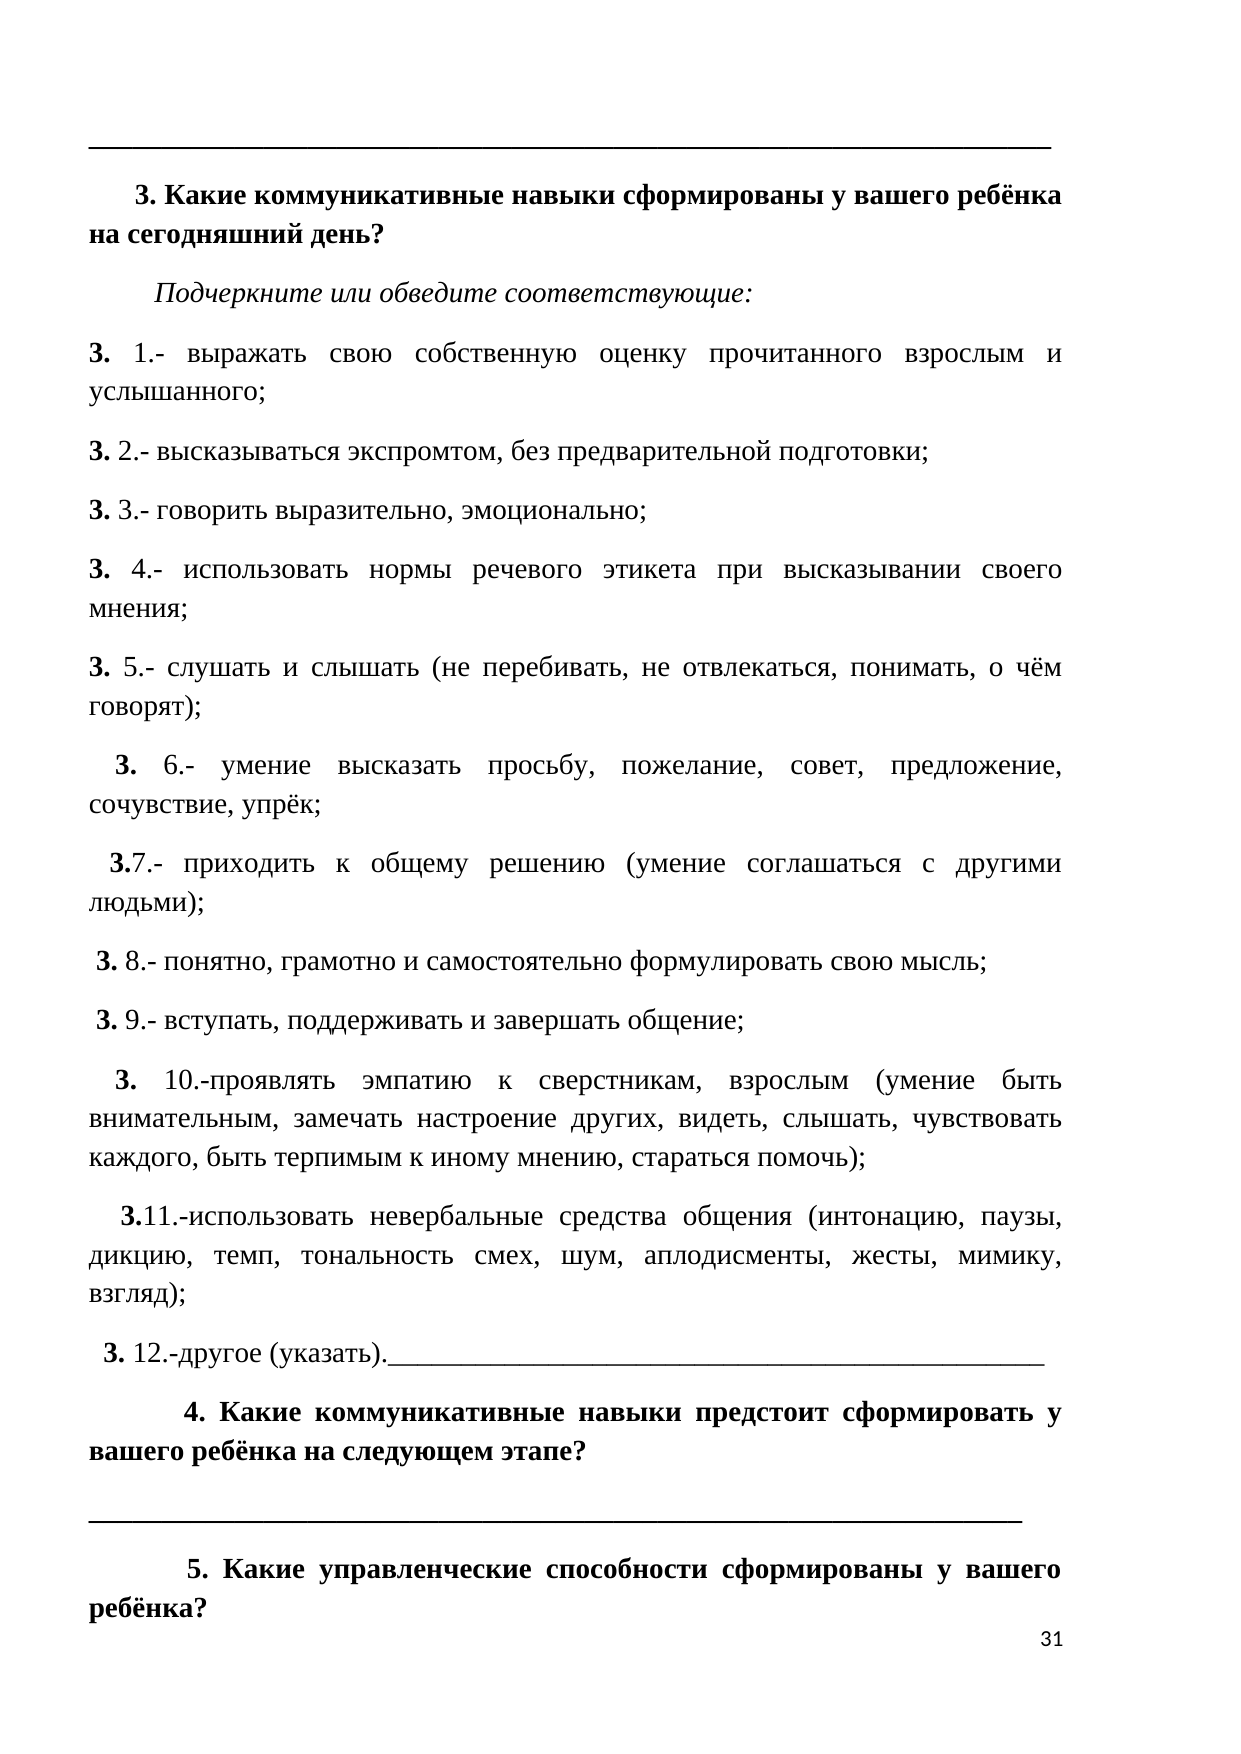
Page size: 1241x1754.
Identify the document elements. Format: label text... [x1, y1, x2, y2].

text 3. 2.- высказываться экспромтом, без предварительной подготовки; [88, 433, 1063, 466]
text 3. 12.-другое (указать)._____________________________________________ [88, 1335, 1063, 1368]
text ________________________________________________________________ [88, 1492, 1063, 1526]
text 3. 9.- вступать, поддерживать и завершать общение; [88, 1002, 1063, 1036]
text 3. 6.- умение высказать просьбу, пожелание, совет, предложение, сочувствие, упрёк; [88, 747, 1063, 819]
text 3. 4.- использовать нормы речевого этикета при высказывании своего мнения; [88, 551, 1063, 623]
text 3. 5.- слушать и слышать (не перебивать, не отвлекаться, понимать, о чём говорят); [88, 649, 1063, 721]
text 4. Какие коммуникативные навыки предстоит сформировать у вашего ребёнка на следующем этапе? [88, 1394, 1063, 1466]
text 3. 10.-проявлять эмпатию к сверстникам, взрослым (умение быть внимательным, замечать настроение других, видеть, слышать, чувствовать каждого, быть терпимым к иному мнению, стараться помочь); [88, 1062, 1063, 1172]
text 3. 3.- говорить выразительно, эмоционально; [88, 492, 1063, 526]
text 3.11.-использовать невербальные средства общения (интонацию, паузы, дикцию, темп, тональность смех, шум, аплодисменты, жесты, мимику, взгляд); [88, 1198, 1063, 1309]
text Подчеркните или обведите соответствующие: [88, 275, 1063, 309]
text 5. Какие управленческие способности сформированы у вашего ребёнка? [88, 1551, 1063, 1623]
text __________________________________________________________________ [88, 118, 1063, 152]
text 3.7.- приходить к общему решению (умение соглашаться с другими людьми); [88, 845, 1063, 917]
text 3. Какие коммуникативные навыки сформированы у вашего ребёнка на сегодняшний день? [88, 177, 1063, 249]
text 3. 1.- выражать свою собственную оценку прочитанного взрослым и услышанного; [88, 335, 1063, 407]
text 3. 8.- понятно, грамотно и самостоятельно формулировать свою мысль; [88, 943, 1063, 977]
